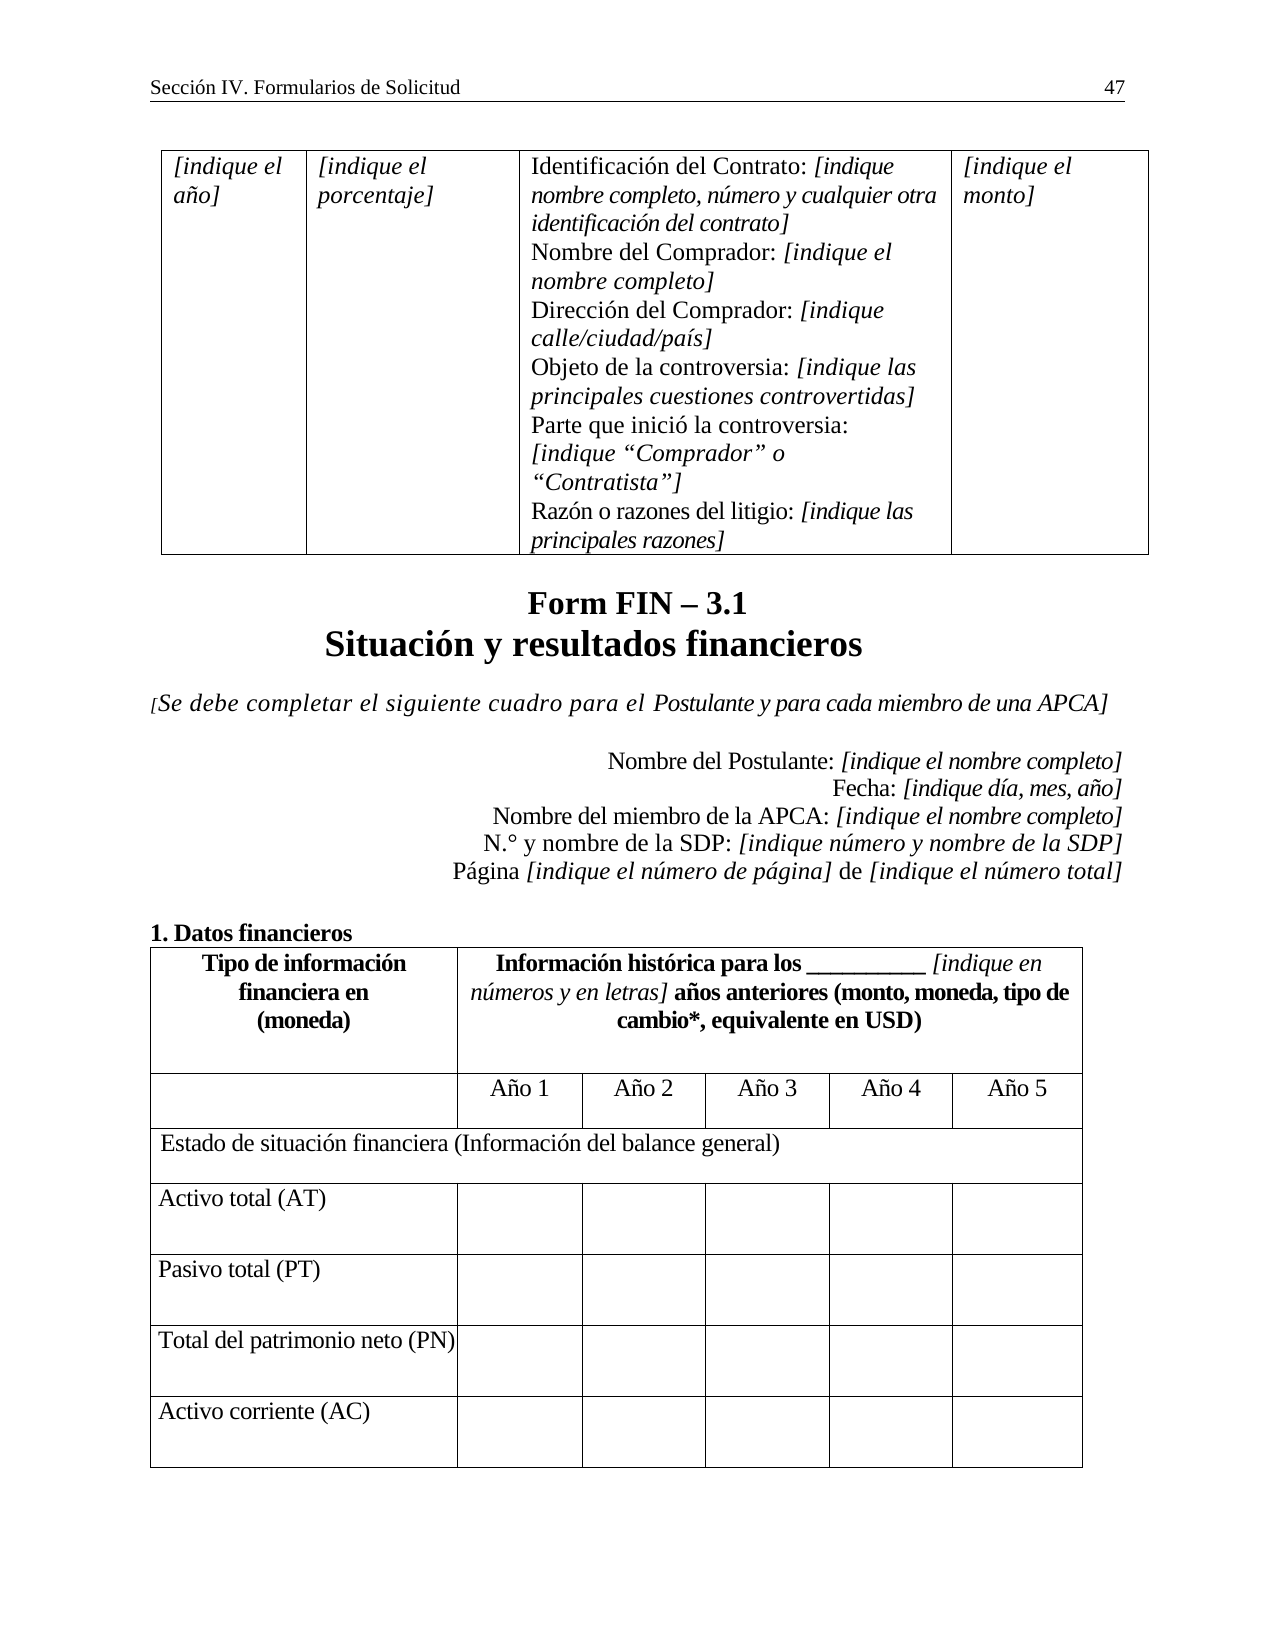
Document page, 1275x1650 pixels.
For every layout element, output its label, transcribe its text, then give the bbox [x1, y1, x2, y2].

table_header Tipo de información financiera en (moneda) [151, 948, 457, 1073]
text [Se debe completar el siguiente cuadro para el Postulante y para cada miembro de una APCA] [150, 690, 1125, 717]
table_cell Total del patrimonio neto (PN) [151, 1326, 457, 1396]
table_cell [706, 1326, 829, 1396]
table_cell [583, 1255, 705, 1324]
table_cell [458, 1184, 582, 1253]
table_cell [953, 1184, 1082, 1253]
table_cell Activo total (AT) [151, 1184, 457, 1253]
table_cell Identificación del Contrato: [indique nombre completo, número y cualquier otra identificación del contrato] Nombre del Comprador: [indique el nombre completo] Dirección del Comprador: [indique calle/ciudad/país] Objeto de la controversia: [indique las principales cuestiones controvertidas] Parte que inició la controversia: [indique “Comprador” o “Contratista”] Razón o razones del litigio: [indique las principales razones] [520, 151, 951, 553]
text 1. Datos financieros [150, 918, 1125, 947]
table_header Información histórica para los __________ [indique en números y en letras] años anteriores (monto, moneda, tipo de cambio*, equivalente en USD) [458, 948, 1082, 1073]
table_cell Año 2 [583, 1074, 705, 1127]
table_cell [953, 1255, 1082, 1324]
table_cell [953, 1326, 1082, 1396]
table_cell [706, 1397, 829, 1467]
table_cell [458, 1326, 582, 1396]
table_cell [151, 1074, 457, 1127]
table_cell Año 4 [830, 1074, 952, 1127]
table_cell [583, 1326, 705, 1396]
table_cell Año 3 [706, 1074, 829, 1127]
table_cell Estado de situación financiera (Información del balance general) [151, 1129, 1082, 1182]
text Nombre del Postulante: [indique el nombre completo] Fecha: [indique día, mes, año] Nombre del miembro de la APCA: [indique el nombre completo] N.° y nombre de la SDP: [indique número y nombre de la SDP] Página [indique el número de página] de [indique el número total] [150, 747, 1125, 885]
text Form FIN – 3.1 [150, 583, 1125, 622]
table_cell Año 1 [458, 1074, 582, 1127]
table_cell [583, 1184, 705, 1253]
table_cell [indique el porcentaje] [307, 151, 519, 553]
table_cell [458, 1255, 582, 1324]
table_cell Activo corriente (AC) [151, 1397, 457, 1467]
table_cell [706, 1255, 829, 1324]
table_cell Año 5 [953, 1074, 1082, 1127]
table_cell [830, 1397, 952, 1467]
table_cell [830, 1255, 952, 1324]
table_cell [583, 1397, 705, 1467]
table_cell Pasivo total (PT) [151, 1255, 457, 1324]
table_cell [indique el año] [162, 151, 306, 553]
table_cell [706, 1184, 829, 1253]
table_cell [830, 1184, 952, 1253]
table_cell [458, 1397, 582, 1467]
subtitle Situación y resultados financieros [225, 622, 962, 665]
table_cell [indique el monto] [952, 151, 1148, 553]
table_cell [830, 1326, 952, 1396]
table_cell [953, 1397, 1082, 1467]
